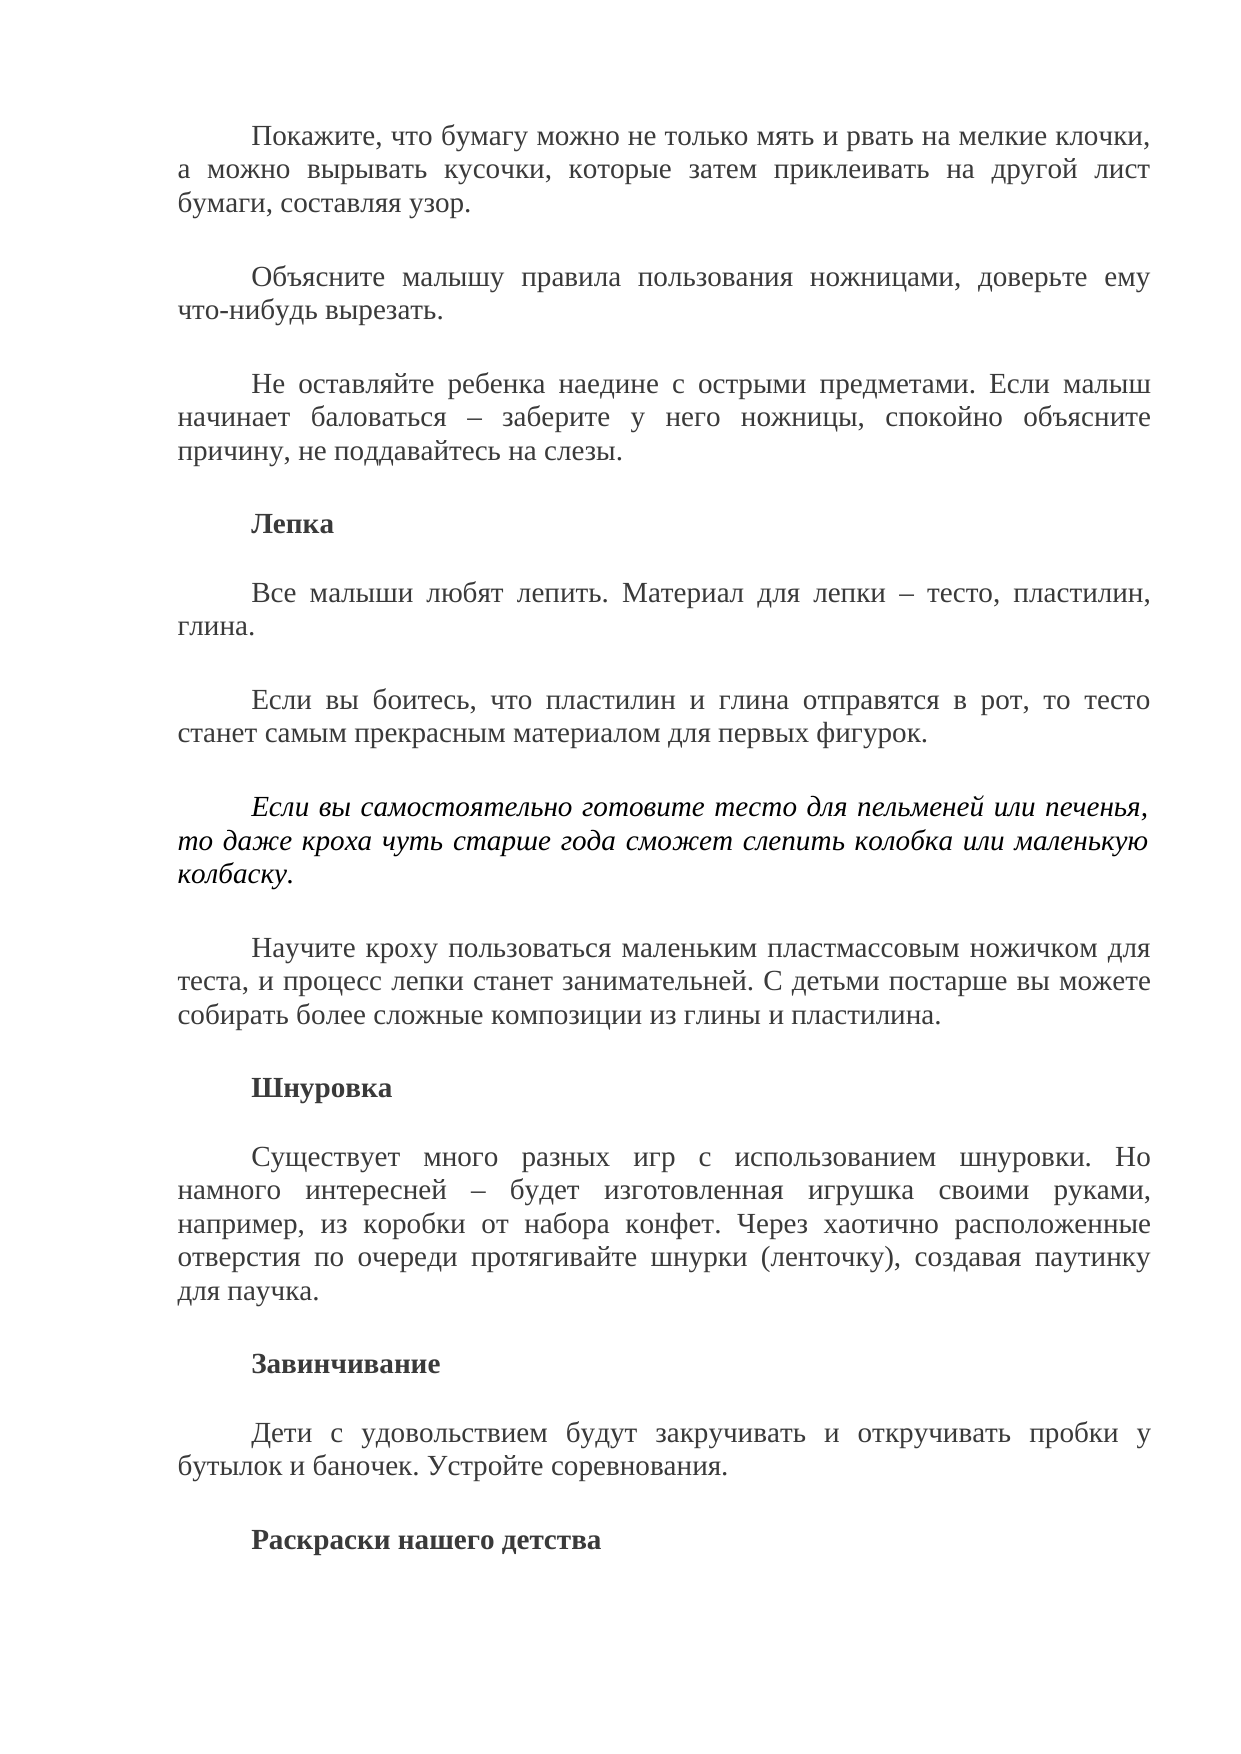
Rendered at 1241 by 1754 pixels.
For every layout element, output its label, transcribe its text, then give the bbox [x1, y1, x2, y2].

text Завинчивание [177, 1346, 1152, 1380]
text Раскраски нашего детства [177, 1522, 1152, 1556]
text Шнуровка [177, 1070, 1152, 1104]
text Не оставляйте ребенка наедине с острыми предметами. Если малыш начинает баловаться – заберите у него ножницы, спокойно объясните причину, не поддавайтесь на слезы. [177, 366, 1152, 466]
text Существует много разных игр с использованием шнуровки. Но намного интересней – будет изготовленная игрушка своими руками, например, из коробки от набора конфет. Через хаотично расположенные отверстия по очереди протягивайте шнурки (ленточку), создавая паутинку для паучка. [177, 1139, 1152, 1306]
text Научите кроху пользоваться маленьким пластмассовым ножичком для теста, и процесс лепки станет занимательней. С детьми постарше вы можете собирать более сложные композиции из глины и пластилина. [177, 930, 1152, 1030]
text Лепка [177, 506, 1152, 540]
text Если вы боитесь, что пластилин и глина отправятся в рот, то тесто станет самым прекрасным материалом для первых фигурок. [177, 682, 1152, 749]
text Все малыши любят лепить. Материал для лепки – тесто, пластилин, глина. [177, 575, 1152, 642]
text Дети с удовольствием будут закручивать и откручивать пробки у бутылок и баночек. Устройте соревнования. [177, 1415, 1152, 1482]
text Покажите, что бумагу можно не только мять и рвать на мелкие клочки, а можно вырывать кусочки, которые затем приклеивать на другой лист бумаги, составляя узор. [177, 118, 1152, 219]
text Если вы самостоятельно готовите тесто для пельменей или печенья, то даже кроха чуть старше года сможет слепить колобка или маленькую колбаску. [177, 789, 1152, 890]
text Объясните малышу правила пользования ножницами, доверьте ему что-нибудь вырезать. [177, 259, 1152, 326]
